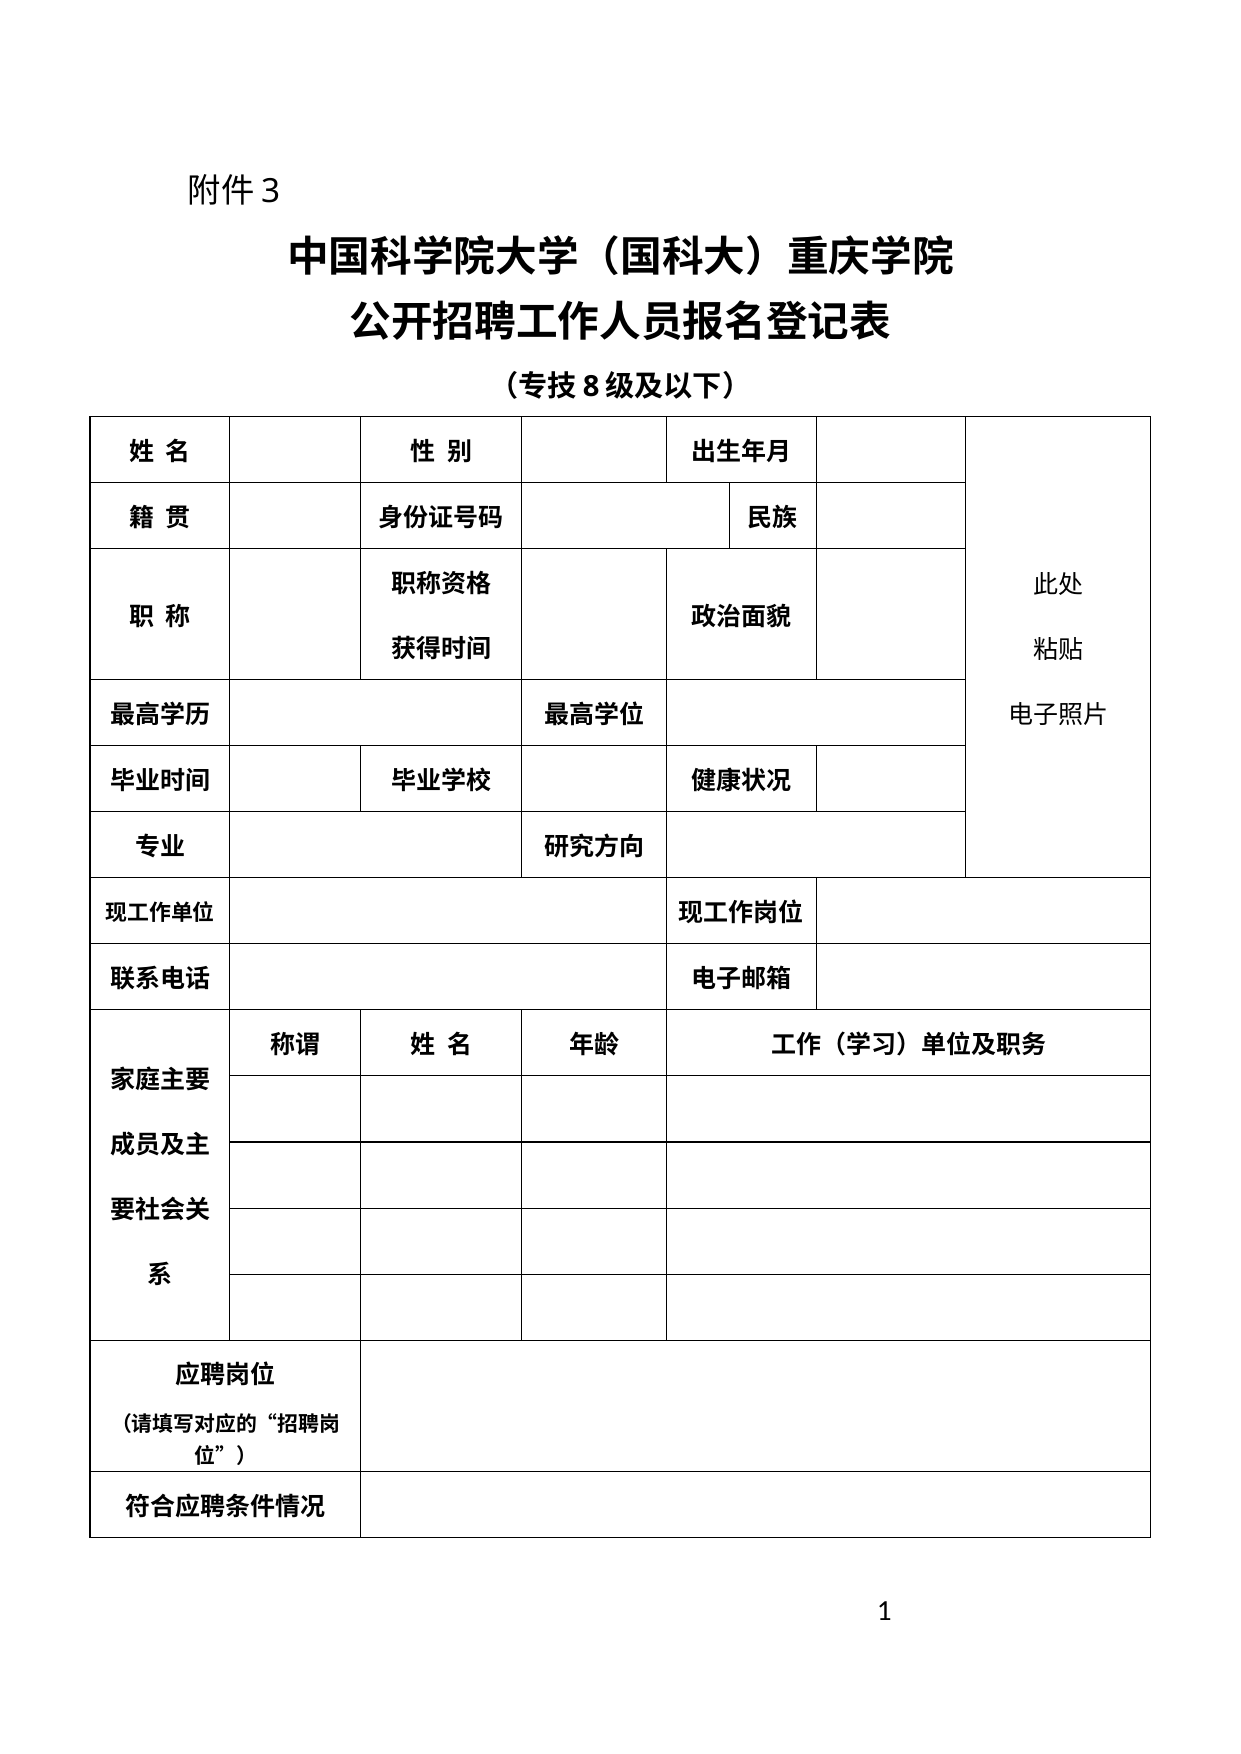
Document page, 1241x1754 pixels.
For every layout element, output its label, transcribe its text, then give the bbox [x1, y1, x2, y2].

text 公开招聘工作人员报名登记表 [187, 286, 1053, 351]
table_cell [522, 1209, 666, 1273]
table_cell [361, 1275, 521, 1339]
table_cell [522, 746, 666, 811]
table_cell [230, 812, 521, 877]
table_cell [667, 1275, 1150, 1339]
table_cell [361, 1472, 1150, 1537]
table_cell [230, 549, 360, 679]
table_cell [230, 1275, 360, 1339]
table_cell 工作（学习）单位及职务 [667, 1010, 1150, 1075]
text 中国科学院大学（国科大）重庆学院 [187, 221, 1053, 286]
table_cell 最高学历 [91, 680, 229, 745]
table_cell 职称资格 获得时间 [361, 549, 521, 679]
table_cell [361, 1076, 521, 1141]
table_cell 家庭主要成员及主要社会关系 [91, 1010, 229, 1339]
table_cell [230, 1143, 360, 1207]
table_cell [361, 1341, 1150, 1471]
table_cell 应聘岗位 （请填写对应的“招聘岗位”） [91, 1341, 360, 1471]
table_cell 籍 贯 [91, 483, 229, 548]
table_cell 联系电话 [91, 944, 229, 1009]
table_cell 电子邮箱 [667, 944, 816, 1009]
table_cell [667, 1076, 1150, 1141]
table_cell [817, 483, 965, 548]
table_cell 毕业时间 [91, 746, 229, 811]
table_cell 政治面貌 [667, 549, 816, 679]
table_cell 研究方向 [522, 812, 666, 877]
table_header [522, 417, 666, 482]
table_cell [667, 1143, 1150, 1207]
table_header [230, 417, 360, 482]
table_cell [817, 944, 1150, 1009]
table_cell [230, 944, 666, 1009]
table_header 性 别 [361, 417, 521, 482]
table_cell [361, 1209, 521, 1273]
table_cell 姓 名 [361, 1010, 521, 1075]
table_cell 最高学位 [522, 680, 666, 745]
table_cell [230, 680, 521, 745]
table_cell 符合应聘条件情况 [91, 1472, 360, 1537]
table_cell [817, 878, 1150, 943]
table_cell [230, 483, 360, 548]
table_header [817, 417, 965, 482]
table_header 姓 名 [91, 417, 229, 482]
table_cell [522, 1076, 666, 1141]
table_cell 现工作单位 [91, 878, 229, 943]
table_cell 健康状况 [667, 746, 816, 811]
table_cell [522, 483, 729, 548]
table_header 此处 粘贴 电子照片 [966, 417, 1150, 877]
table_cell [230, 1209, 360, 1273]
table_cell [522, 1275, 666, 1339]
table_cell 专业 [91, 812, 229, 877]
table_cell 毕业学校 [361, 746, 521, 811]
table_cell [667, 1209, 1150, 1273]
text 附件3 [187, 156, 1053, 221]
table_cell [230, 746, 360, 811]
table_cell [522, 1143, 666, 1207]
table_cell 民族 [730, 483, 816, 548]
table_cell 现工作岗位 [667, 878, 816, 943]
table_cell [817, 549, 965, 679]
table_cell [230, 878, 666, 943]
table_cell 身份证号码 [361, 483, 521, 548]
table_cell [667, 812, 965, 877]
table_cell 年龄 [522, 1010, 666, 1075]
table_cell [230, 1076, 360, 1141]
table_cell [361, 1143, 521, 1207]
table_cell [667, 680, 965, 745]
table_cell 称谓 [230, 1010, 360, 1075]
table_header 出生年月 [667, 417, 816, 482]
table_cell [817, 746, 965, 811]
table_cell [522, 549, 666, 679]
table_cell 职 称 [91, 549, 229, 679]
text （专技8级及以下） [187, 351, 1053, 416]
